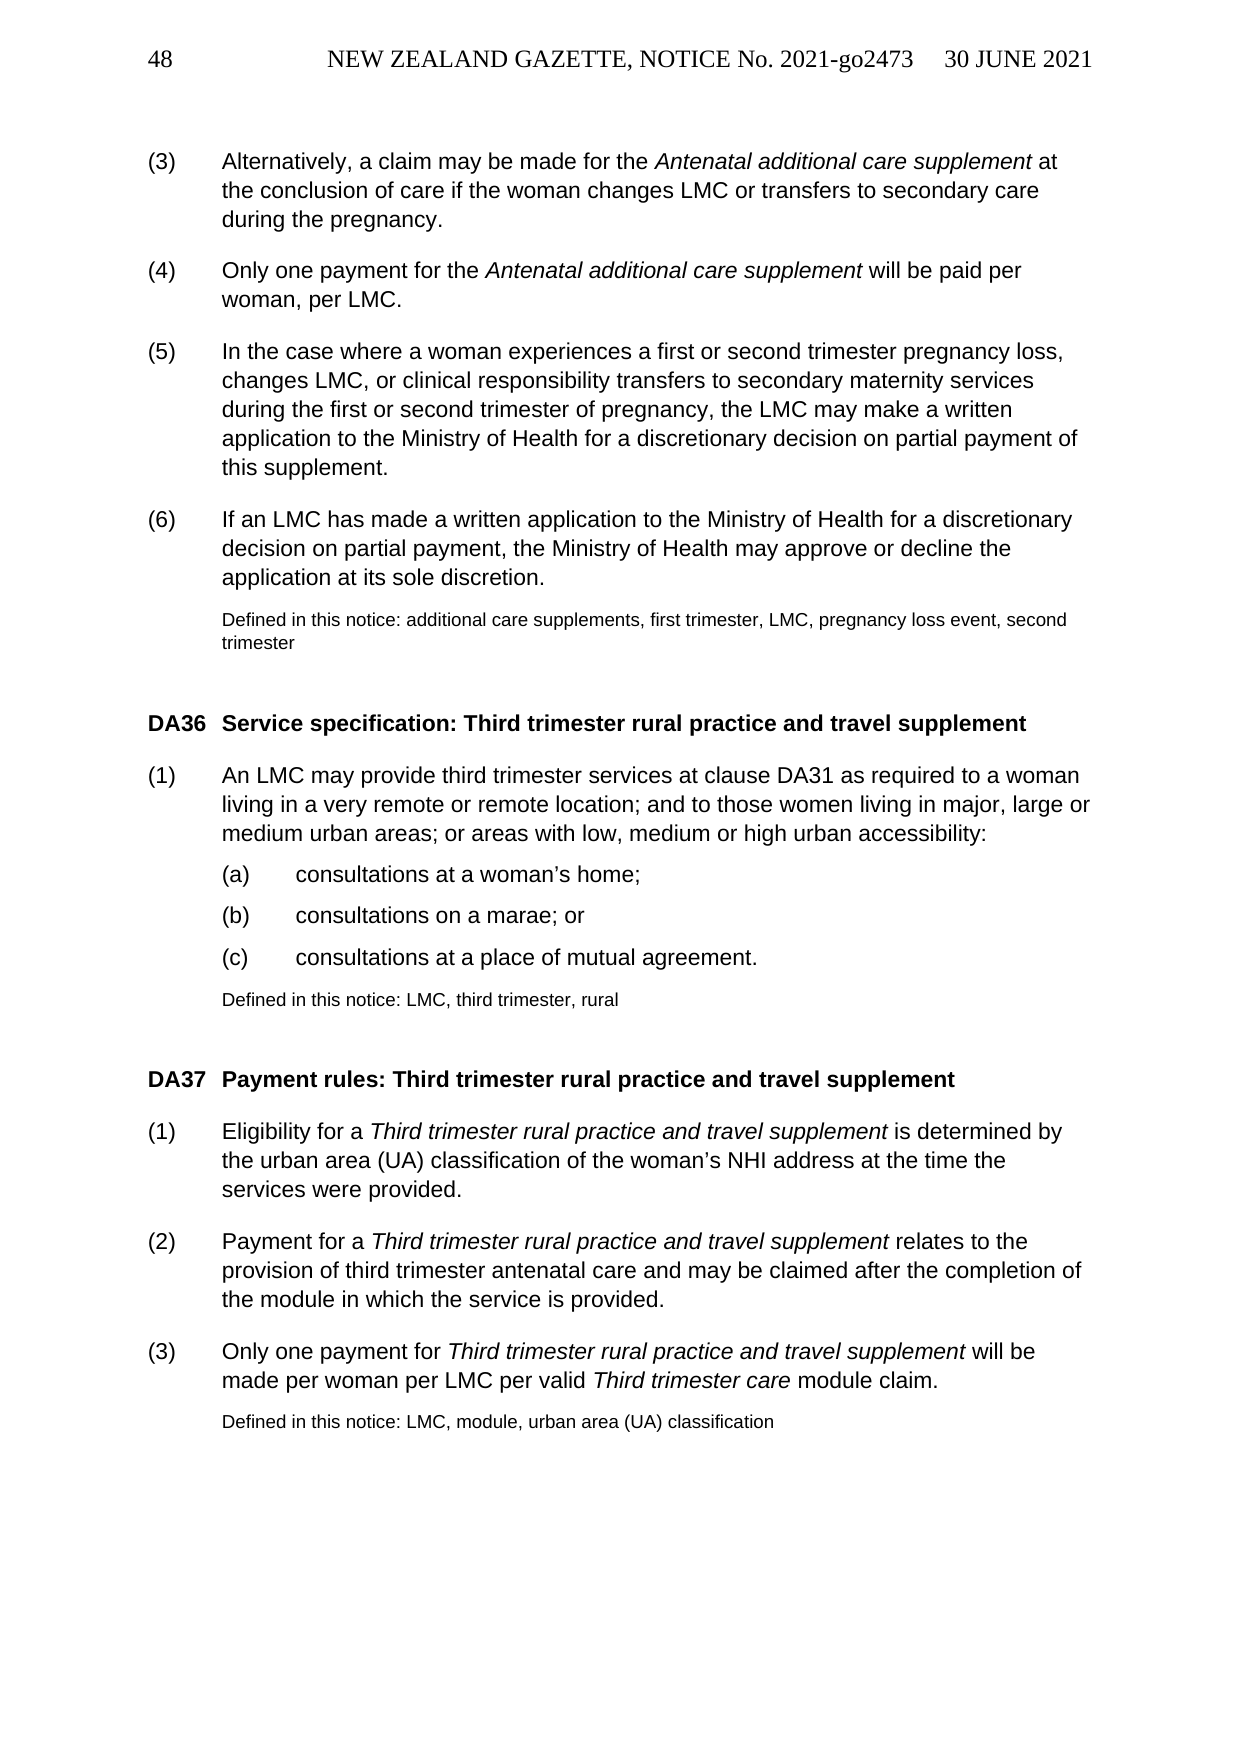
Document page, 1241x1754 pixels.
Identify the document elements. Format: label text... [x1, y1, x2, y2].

text (a) consultations at a woman’s home; [222, 861, 1092, 887]
text (6) If an LMC has made a written application to the Ministry of Health for a discretionary decision on partial payment, the Ministry of Health may approve or decline the application at its sole discretion. [148, 506, 1092, 590]
text (b) consultations on a marae; or [222, 902, 1092, 929]
text (2) Payment for a Third trimester rural practice and travel supplement relates to the provision of third trimester antenatal care and may be claimed after the completion of the module in which the service is provided. [148, 1228, 1092, 1312]
text (5) In the case where a woman experiences a first or second trimester pregnancy loss, changes LMC, or clinical responsibility transfers to secondary maternity services during the first or second trimester of pregnancy, the LMC may make a written application to the Ministry of Health for a discretionary decision on partial payment of this supplement. [148, 338, 1092, 481]
text (1) Eligibility for a Third trimester rural practice and travel supplement is determined by the urban area (UA) classification of the woman’s NHI address at the time the services were provided. [148, 1118, 1092, 1202]
text (1) An LMC may provide third trimester services at clause DA31 as required to a woman living in a very remote or remote location; and to those women living in major, large or medium urban areas; or areas with low, medium or high urban accessibility: [148, 762, 1092, 846]
text Defined in this notice: LMC, module, urban area (UA) classification [222, 1411, 1092, 1433]
text Defined in this notice: LMC, third trimester, rural [222, 988, 1092, 1010]
subtitle DA37 Payment rules: Third trimester rural practice and travel supplement [148, 1066, 1092, 1092]
text (3) Alternatively, a claim may be made for the Antenatal additional care supplement at the conclusion of care if the woman changes LMC or transfers to secondary care during the pregnancy. [148, 148, 1092, 232]
text (4) Only one payment for the Antenatal additional care supplement will be paid per woman, per LMC. [148, 257, 1092, 313]
text Defined in this notice: additional care supplements, first trimester, LMC, pregnancy loss event, second trimester [222, 608, 1092, 654]
text (c) consultations at a place of mutual agreement. [222, 944, 1092, 970]
text (3) Only one payment for Third trimester rural practice and travel supplement will be made per woman per LMC per valid Third trimester care module claim. [148, 1338, 1092, 1393]
subtitle DA36 Service specification: Third trimester rural practice and travel supplement [148, 710, 1092, 736]
